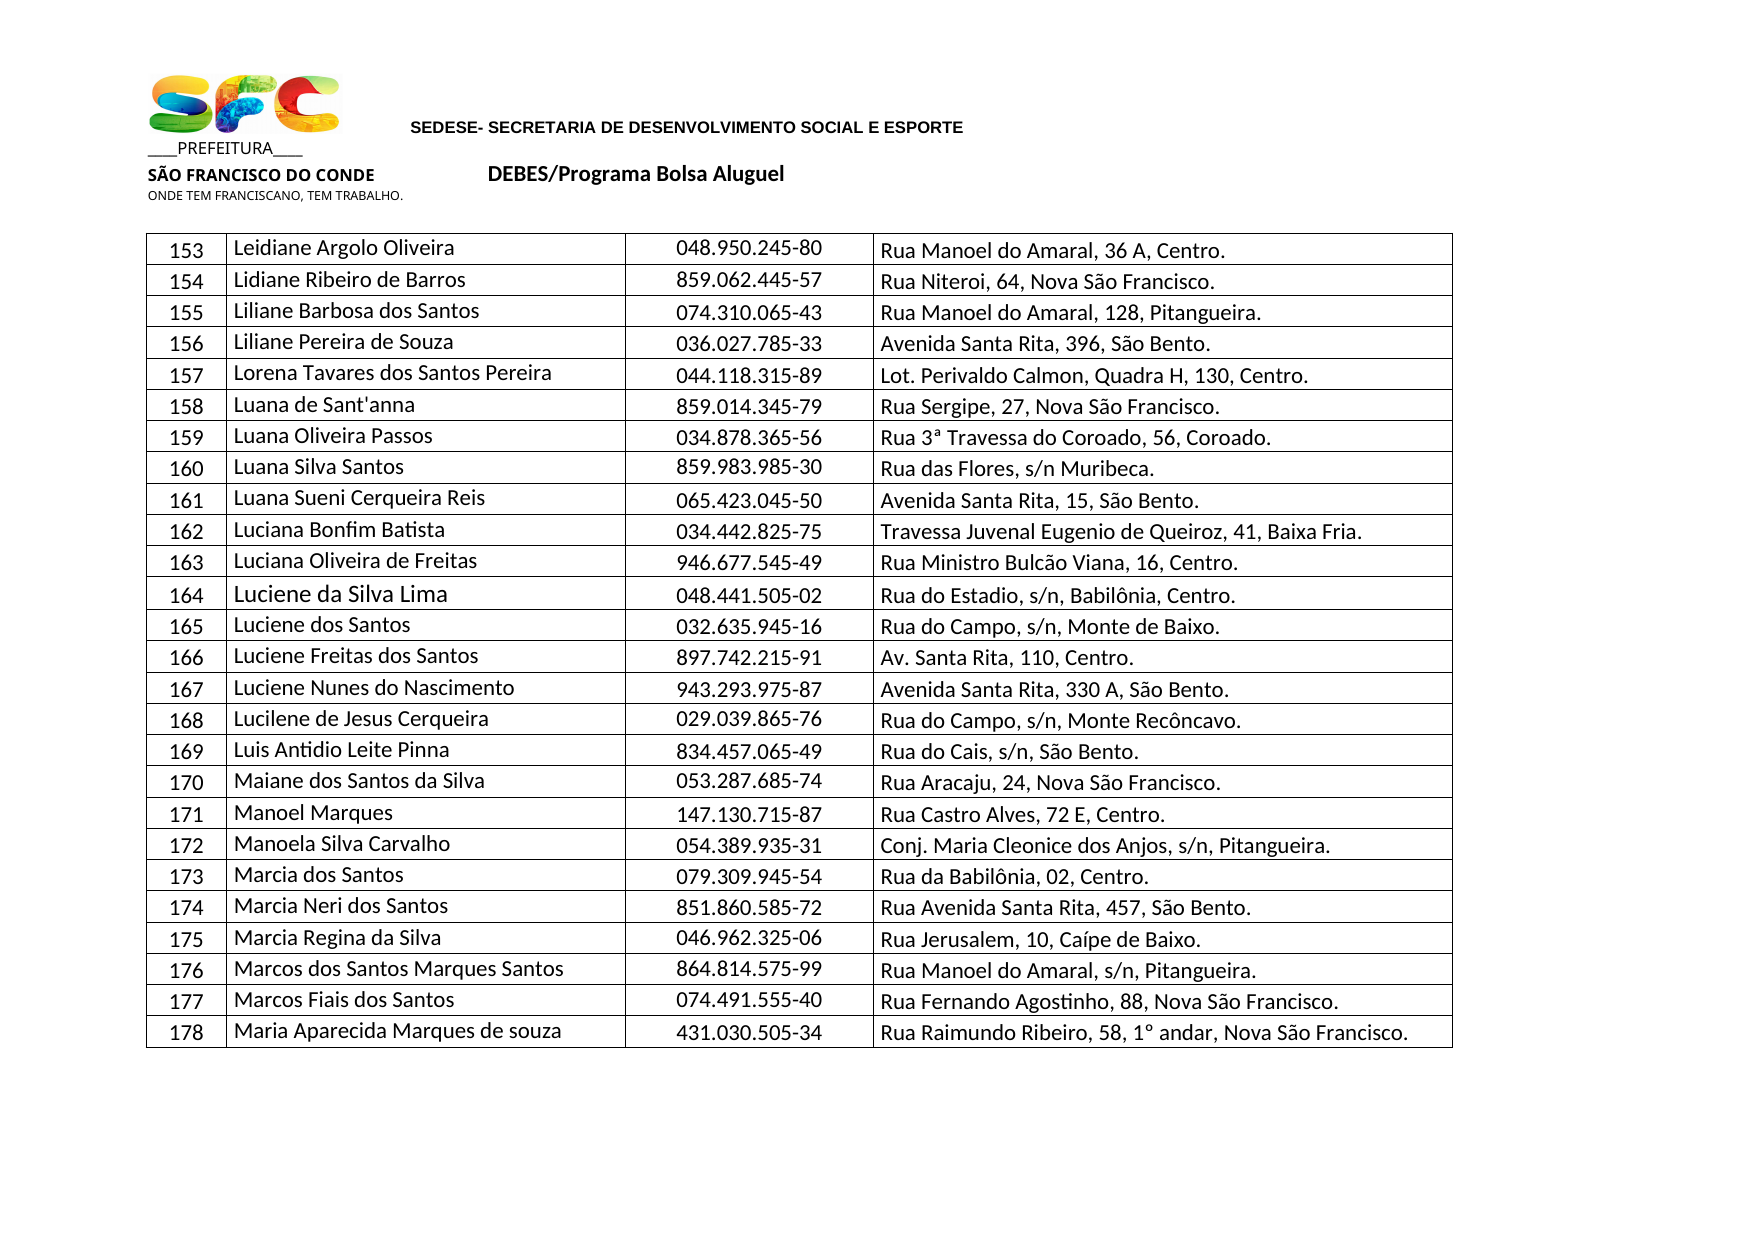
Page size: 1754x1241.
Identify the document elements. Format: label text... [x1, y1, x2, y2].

table_cell Rua 3ª Travessa do Coroado, 56, Coroado. [874, 421, 1452, 451]
table_cell Luciene Nunes do Nascimento [227, 673, 625, 703]
table_cell Avenida Santa Rita, 396, São Bento. [874, 327, 1452, 357]
table_cell Marcia Regina da Silva [227, 923, 625, 953]
table_cell Maiane dos Santos da Silva [227, 766, 625, 797]
table_cell Av. Santa Rita, 110, Centro. [874, 641, 1452, 672]
table_cell Leidiane Argolo Oliveira [227, 234, 625, 264]
table_cell Avenida Santa Rita, 15, São Bento. [874, 484, 1452, 514]
table_cell Luana Sueni Cerqueira Reis [227, 484, 625, 514]
table_cell Rua do Cais, s/n, São Bento. [874, 735, 1452, 765]
table_cell Liliane Pereira de Souza [227, 327, 625, 357]
table_cell 177 [147, 985, 226, 1015]
table_cell 155 [147, 296, 226, 326]
table_cell Rua Aracaju, 24, Nova São Francisco. [874, 766, 1452, 797]
table_cell 048.441.505-02 [626, 577, 873, 609]
table_cell Rua Niteroi, 64, Nova São Francisco. [874, 265, 1452, 295]
table_cell 834.457.065-49 [626, 735, 873, 765]
table_cell 946.677.545-49 [626, 546, 873, 576]
table_cell 170 [147, 766, 226, 797]
table_cell 178 [147, 1016, 226, 1047]
table_cell 154 [147, 265, 226, 295]
table_cell Marcos Fiais dos Santos [227, 985, 625, 1015]
table_cell 165 [147, 610, 226, 640]
table_cell 859.983.985-30 [626, 452, 873, 482]
table_cell 164 [147, 577, 226, 609]
table_cell 044.118.315-89 [626, 359, 873, 389]
table_cell Lot. Perivaldo Calmon, Quadra H, 130, Centro. [874, 359, 1452, 389]
table_cell Rua Manoel do Amaral, 36 A, Centro. [874, 234, 1452, 264]
table_cell 176 [147, 954, 226, 984]
table_cell Rua Ministro Bulcão Viana, 16, Centro. [874, 546, 1452, 576]
table_cell 897.742.215-91 [626, 641, 873, 672]
table_cell 034.442.825-75 [626, 515, 873, 545]
table_cell Marcia dos Santos [227, 860, 625, 890]
table_cell 172 [147, 829, 226, 859]
table_cell Manoel Marques [227, 798, 625, 828]
table_cell 065.423.045-50 [626, 484, 873, 514]
table_cell Liliane Barbosa dos Santos [227, 296, 625, 326]
table_cell Luciana Bonfim Batista [227, 515, 625, 545]
table_cell 163 [147, 546, 226, 576]
table_cell Luana Oliveira Passos [227, 421, 625, 451]
table_cell Rua Manoel do Amaral, s/n, Pitangueira. [874, 954, 1452, 984]
table_cell 029.039.865-76 [626, 704, 873, 734]
table_cell Luciene dos Santos [227, 610, 625, 640]
table_cell Luciene da Silva Lima [227, 577, 625, 609]
table_cell Rua Raimundo Ribeiro, 58, 1º andar, Nova São Francisco. [874, 1016, 1452, 1047]
table_cell Luana de Sant'anna [227, 390, 625, 420]
table_cell Maria Aparecida Marques de souza [227, 1016, 625, 1047]
table_cell Luana Silva Santos [227, 452, 625, 482]
table_cell 162 [147, 515, 226, 545]
table_cell 074.310.065-43 [626, 296, 873, 326]
table_cell Luis Antidio Leite Pinna [227, 735, 625, 765]
table_cell 048.950.245-80 [626, 234, 873, 264]
table_cell 034.878.365-56 [626, 421, 873, 451]
table_cell Rua Manoel do Amaral, 128, Pitangueira. [874, 296, 1452, 326]
table_cell Rua da Babilônia, 02, Centro. [874, 860, 1452, 890]
table_cell Manoela Silva Carvalho [227, 829, 625, 859]
table_cell 160 [147, 452, 226, 482]
table_cell 174 [147, 891, 226, 922]
table_cell Lorena Tavares dos Santos Pereira [227, 359, 625, 389]
table_cell 079.309.945-54 [626, 860, 873, 890]
table_cell 175 [147, 923, 226, 953]
table_cell 431.030.505-34 [626, 1016, 873, 1047]
table_cell Rua do Campo, s/n, Monte de Baixo. [874, 610, 1452, 640]
table_cell Rua Fernando Agostinho, 88, Nova São Francisco. [874, 985, 1452, 1015]
table_cell 147.130.715-87 [626, 798, 873, 828]
table_cell 859.062.445-57 [626, 265, 873, 295]
table_cell Rua do Estadio, s/n, Babilônia, Centro. [874, 577, 1452, 609]
table_cell Travessa Juvenal Eugenio de Queiroz, 41, Baixa Fria. [874, 515, 1452, 545]
table_cell 046.962.325-06 [626, 923, 873, 953]
table_cell 158 [147, 390, 226, 420]
table_cell 943.293.975-87 [626, 673, 873, 703]
table_cell 053.287.685-74 [626, 766, 873, 797]
table_cell 054.389.935-31 [626, 829, 873, 859]
table_cell 173 [147, 860, 226, 890]
table_cell 166 [147, 641, 226, 672]
table_cell 153 [147, 234, 226, 264]
table_cell Luciene Freitas dos Santos [227, 641, 625, 672]
table_cell 159 [147, 421, 226, 451]
table_cell Luciana Oliveira de Freitas [227, 546, 625, 576]
table_cell Rua Castro Alves, 72 E, Centro. [874, 798, 1452, 828]
table_cell Marcia Neri dos Santos [227, 891, 625, 922]
table_cell 167 [147, 673, 226, 703]
table_cell Rua das Flores, s/n Muribeca. [874, 452, 1452, 482]
table_cell 851.860.585-72 [626, 891, 873, 922]
table_cell Lucilene de Jesus Cerqueira [227, 704, 625, 734]
table_cell 074.491.555-40 [626, 985, 873, 1015]
table_cell 156 [147, 327, 226, 357]
picture [147, 73, 343, 134]
table_cell Lidiane Ribeiro de Barros [227, 265, 625, 295]
table_cell Conj. Maria Cleonice dos Anjos, s/n, Pitangueira. [874, 829, 1452, 859]
table_cell 169 [147, 735, 226, 765]
table_cell Marcos dos Santos Marques Santos [227, 954, 625, 984]
table_cell 032.635.945-16 [626, 610, 873, 640]
table_cell 864.814.575-99 [626, 954, 873, 984]
table_cell Rua Jerusalem, 10, Caípe de Baixo. [874, 923, 1452, 953]
table_cell 036.027.785-33 [626, 327, 873, 357]
table_cell 859.014.345-79 [626, 390, 873, 420]
table_cell Rua Sergipe, 27, Nova São Francisco. [874, 390, 1452, 420]
table_cell 157 [147, 359, 226, 389]
table_cell 161 [147, 484, 226, 514]
table_cell 168 [147, 704, 226, 734]
table_cell Rua do Campo, s/n, Monte Recôncavo. [874, 704, 1452, 734]
table_cell Rua Avenida Santa Rita, 457, São Bento. [874, 891, 1452, 922]
table_cell 171 [147, 798, 226, 828]
table_cell Avenida Santa Rita, 330 A, São Bento. [874, 673, 1452, 703]
